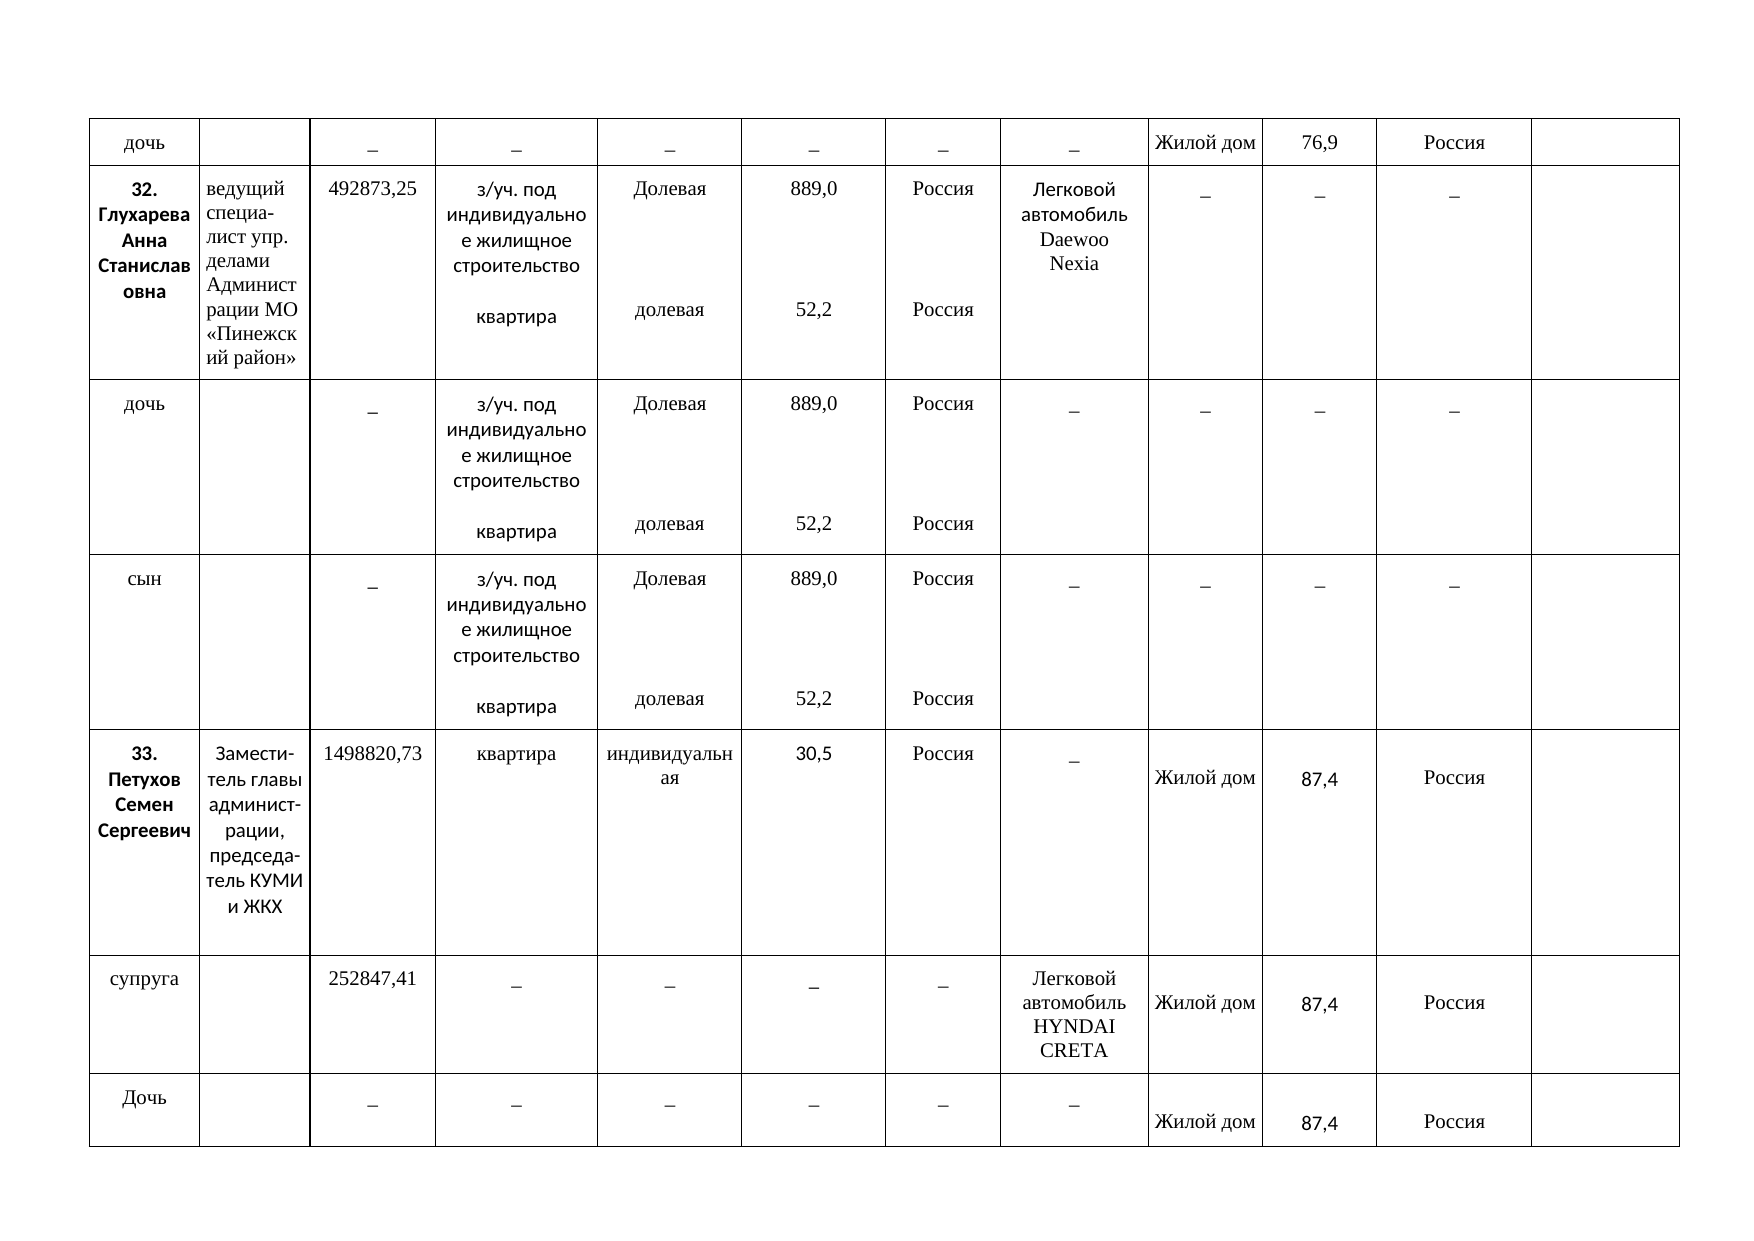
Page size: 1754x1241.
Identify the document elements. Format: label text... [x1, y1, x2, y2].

table_cell Россия [1377, 1074, 1531, 1146]
table_cell Долевая долевая [598, 555, 741, 729]
table_cell [200, 555, 309, 729]
table_cell _ [886, 956, 1000, 1073]
table_cell [1532, 956, 1679, 1073]
table_cell [1532, 166, 1679, 379]
table_cell 889,0 52,2 [742, 166, 885, 379]
table_cell _ [1001, 119, 1148, 164]
table_cell дочь [90, 380, 199, 554]
table_cell 76,9 [1263, 119, 1376, 164]
table_cell Дочь [90, 1074, 199, 1146]
table_cell [1532, 119, 1679, 164]
table_cell _ [436, 1074, 597, 1146]
table_cell _ [1377, 555, 1531, 729]
table_cell _ [1001, 555, 1148, 729]
table_cell 32. Глухарева Анна Станиславовна [90, 166, 199, 379]
table_cell _ [598, 119, 741, 164]
table_cell 1498820,73 [311, 730, 435, 954]
table_cell Легковой автомобиль HYNDAI CRETA [1001, 956, 1148, 1073]
table_cell _ [311, 380, 435, 554]
table_cell Россия [1377, 730, 1531, 954]
table_cell 87,4 [1263, 956, 1376, 1073]
table_cell _ [311, 555, 435, 729]
table_cell _ [598, 1074, 741, 1146]
table_cell _ [742, 119, 885, 164]
table_cell _ [886, 1074, 1000, 1146]
table_cell 252847,41 [311, 956, 435, 1073]
table_cell з/уч. под индивидуальное жилищное строительство квартира [436, 380, 597, 554]
table_cell _ [436, 956, 597, 1073]
table_cell супруга [90, 956, 199, 1073]
table_cell Жилой дом [1149, 119, 1262, 164]
table_cell 889,0 52,2 [742, 380, 885, 554]
table_cell з/уч. под индивидуальное жилищное строительство квартира [436, 555, 597, 729]
table_cell Легковой автомобиль Daewoo Nexia [1001, 166, 1148, 379]
table_cell _ [1377, 380, 1531, 554]
table_cell Жилой дом [1149, 956, 1262, 1073]
table_cell _ [742, 956, 885, 1073]
table_cell _ [1149, 555, 1262, 729]
table_cell _ [742, 1074, 885, 1146]
table_cell _ [1263, 166, 1376, 379]
table_cell _ [1263, 555, 1376, 729]
table_cell _ [1001, 380, 1148, 554]
table_cell 889,0 52,2 [742, 555, 885, 729]
table_cell _ [598, 956, 741, 1073]
table_cell [1532, 1074, 1679, 1146]
table_cell 87,4 [1263, 730, 1376, 954]
table_cell Россия Россия [886, 555, 1000, 729]
table_cell _ [311, 1074, 435, 1146]
table_cell _ [1263, 380, 1376, 554]
table_cell [200, 119, 309, 164]
table_cell Долевая долевая [598, 166, 741, 379]
table_cell [1532, 380, 1679, 554]
table_cell _ [1001, 1074, 1148, 1146]
table_cell _ [436, 119, 597, 164]
table_cell _ [311, 119, 435, 164]
table_cell квартира [436, 730, 597, 954]
table_cell Россия Россия [886, 380, 1000, 554]
table_cell Россия [1377, 119, 1531, 164]
table_cell 492873,25 [311, 166, 435, 379]
table_cell Россия [1377, 956, 1531, 1073]
table_cell [200, 956, 309, 1073]
table_cell з/уч. под индивидуальное жилищное строительство квартира [436, 166, 597, 379]
table_cell [1532, 555, 1679, 729]
table_cell _ [1001, 730, 1148, 954]
table_cell 30,5 [742, 730, 885, 954]
table_cell дочь [90, 119, 199, 164]
table_cell [200, 1074, 309, 1146]
table_cell _ [1377, 166, 1531, 379]
table_cell [1532, 730, 1679, 954]
table_cell Жилой дом [1149, 1074, 1262, 1146]
table_cell _ [1149, 166, 1262, 379]
table_cell [200, 380, 309, 554]
table_cell Россия Россия [886, 166, 1000, 379]
table_cell сын [90, 555, 199, 729]
table_cell 87,4 [1263, 1074, 1376, 1146]
table_cell индивидуальная [598, 730, 741, 954]
table_cell Жилой дом [1149, 730, 1262, 954]
table_cell _ [1149, 380, 1262, 554]
table_cell Россия [886, 730, 1000, 954]
table_cell Замести-тель главы админист-рации, председа-тель КУМИ и ЖКХ [200, 730, 309, 954]
table_cell _ [886, 119, 1000, 164]
table_cell Долевая долевая [598, 380, 741, 554]
table_cell 33. Петухов Семен Сергеевич [90, 730, 199, 954]
table_cell ведущий специа-лист упр. делами Администрации МО «Пинежский район» [200, 166, 309, 379]
